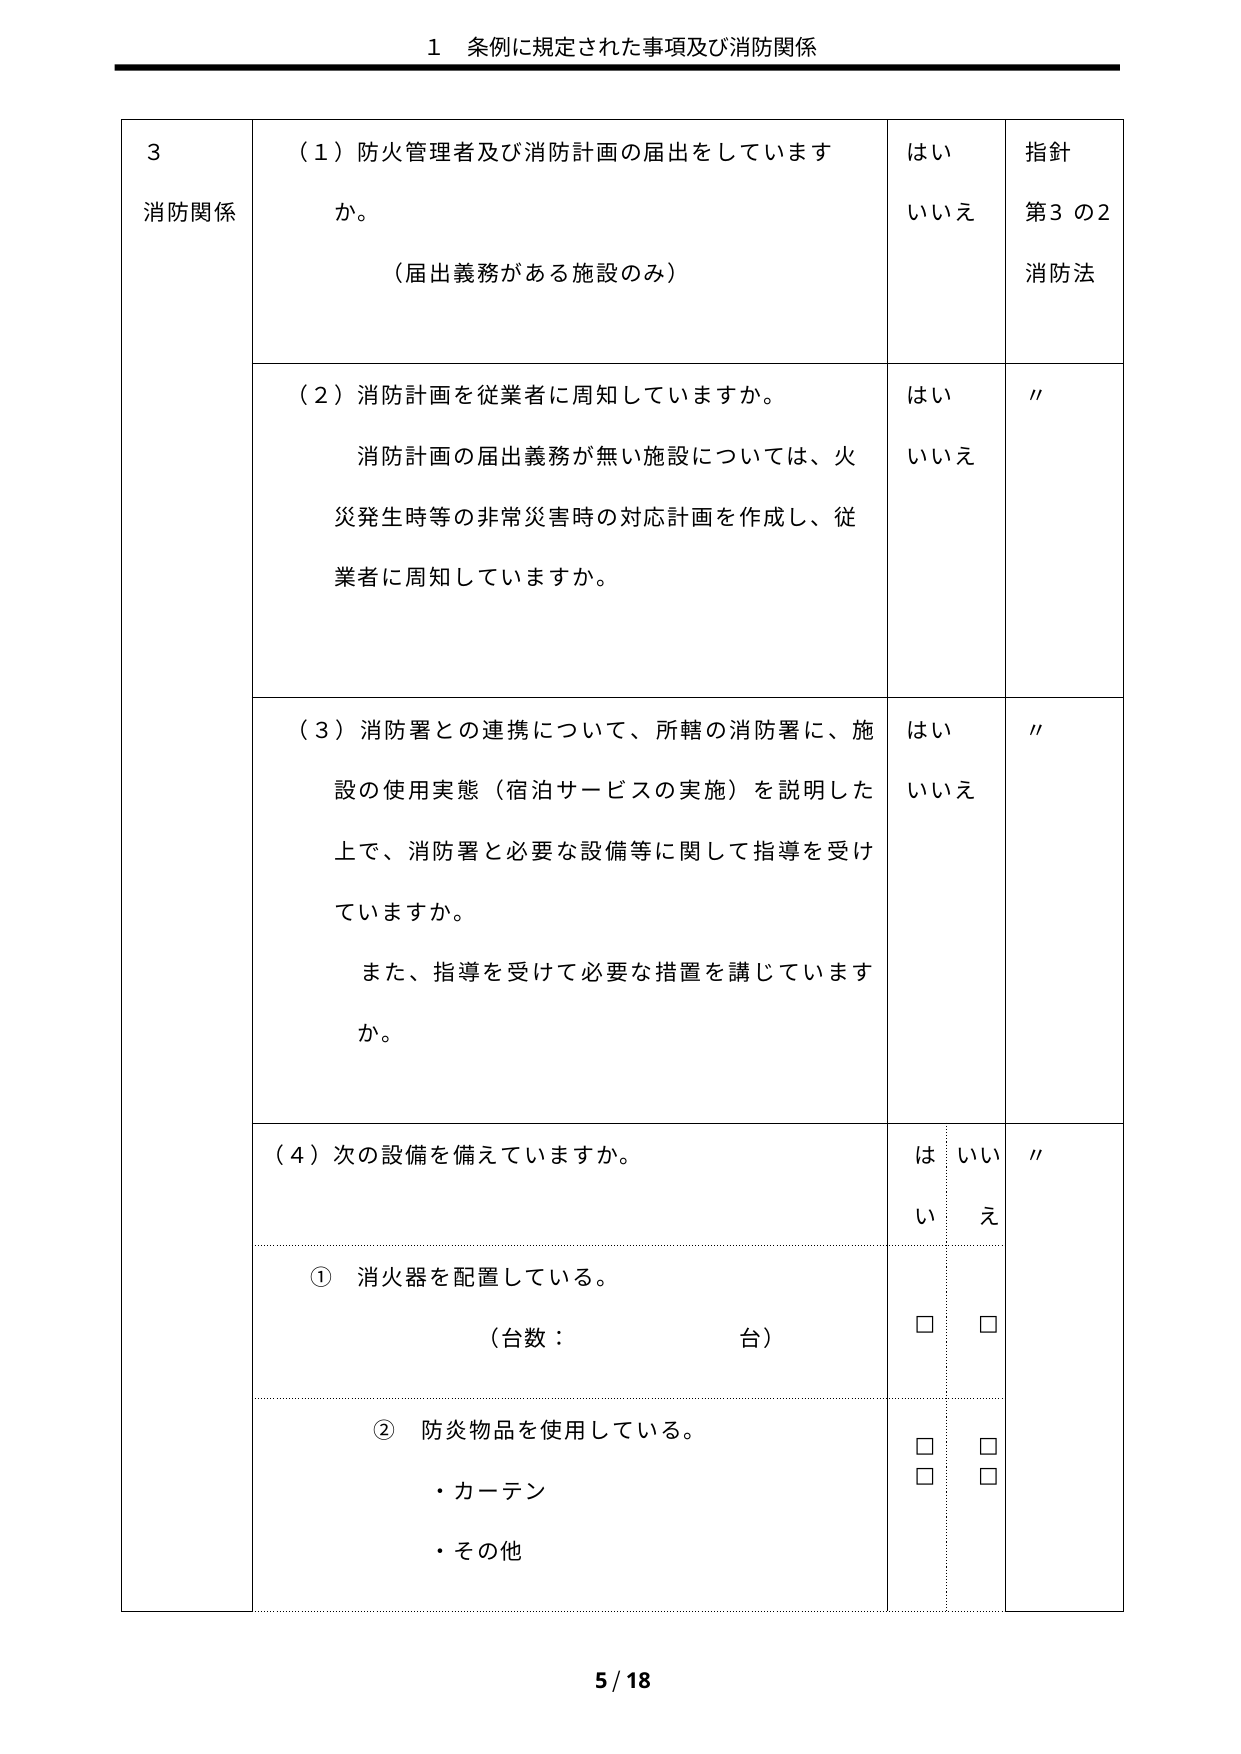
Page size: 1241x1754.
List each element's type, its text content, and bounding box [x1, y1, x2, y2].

table_cell □ □ [946, 1398, 1005, 1611]
table_cell （２）消防計画を従業者に周知していますか。 消防計画の届出義務が無い施設については、火災発生時等の非常災害時の対応計画を作成し、従業者に周知していますか。 [253, 364, 887, 697]
table_cell □ □ [888, 1398, 946, 1611]
table_cell （３）消防署との連携について、所轄の消防署に、施設の使用実態（宿泊サービスの実施）を説明した上で、消防署と必要な設備等に関して指導を受けていますか。 また、指導を受けて必要な措置を講じていますか。 [253, 698, 887, 1123]
table_cell 〃 [1006, 364, 1123, 697]
table_cell はい いいえ [888, 698, 1005, 1123]
table_header ３ 消防関係 [122, 120, 252, 1611]
table_cell □ [888, 1245, 946, 1397]
table_cell □ [946, 1245, 1005, 1397]
table_cell はい いいえ [888, 364, 1005, 697]
table_header はい いいえ [888, 120, 1005, 363]
table_header （１）防火管理者及び消防計画の届出をしていますか。 （届出義務がある施設のみ） [253, 120, 887, 363]
table_header 指針 第3の2 消防法 [1006, 120, 1123, 363]
table_cell ② 防炎物品を使用している。 ・カーテン ・その他 [253, 1398, 887, 1611]
table_cell はい [888, 1124, 946, 1245]
table_cell 〃 [1006, 698, 1123, 1123]
table_cell ① 消火器を配置している。 （台数： 台） [253, 1245, 887, 1397]
table_cell いいえ [946, 1124, 1005, 1245]
table_cell 〃 [1006, 1124, 1123, 1611]
table_cell （４）次の設備を備えていますか。 [253, 1124, 887, 1245]
